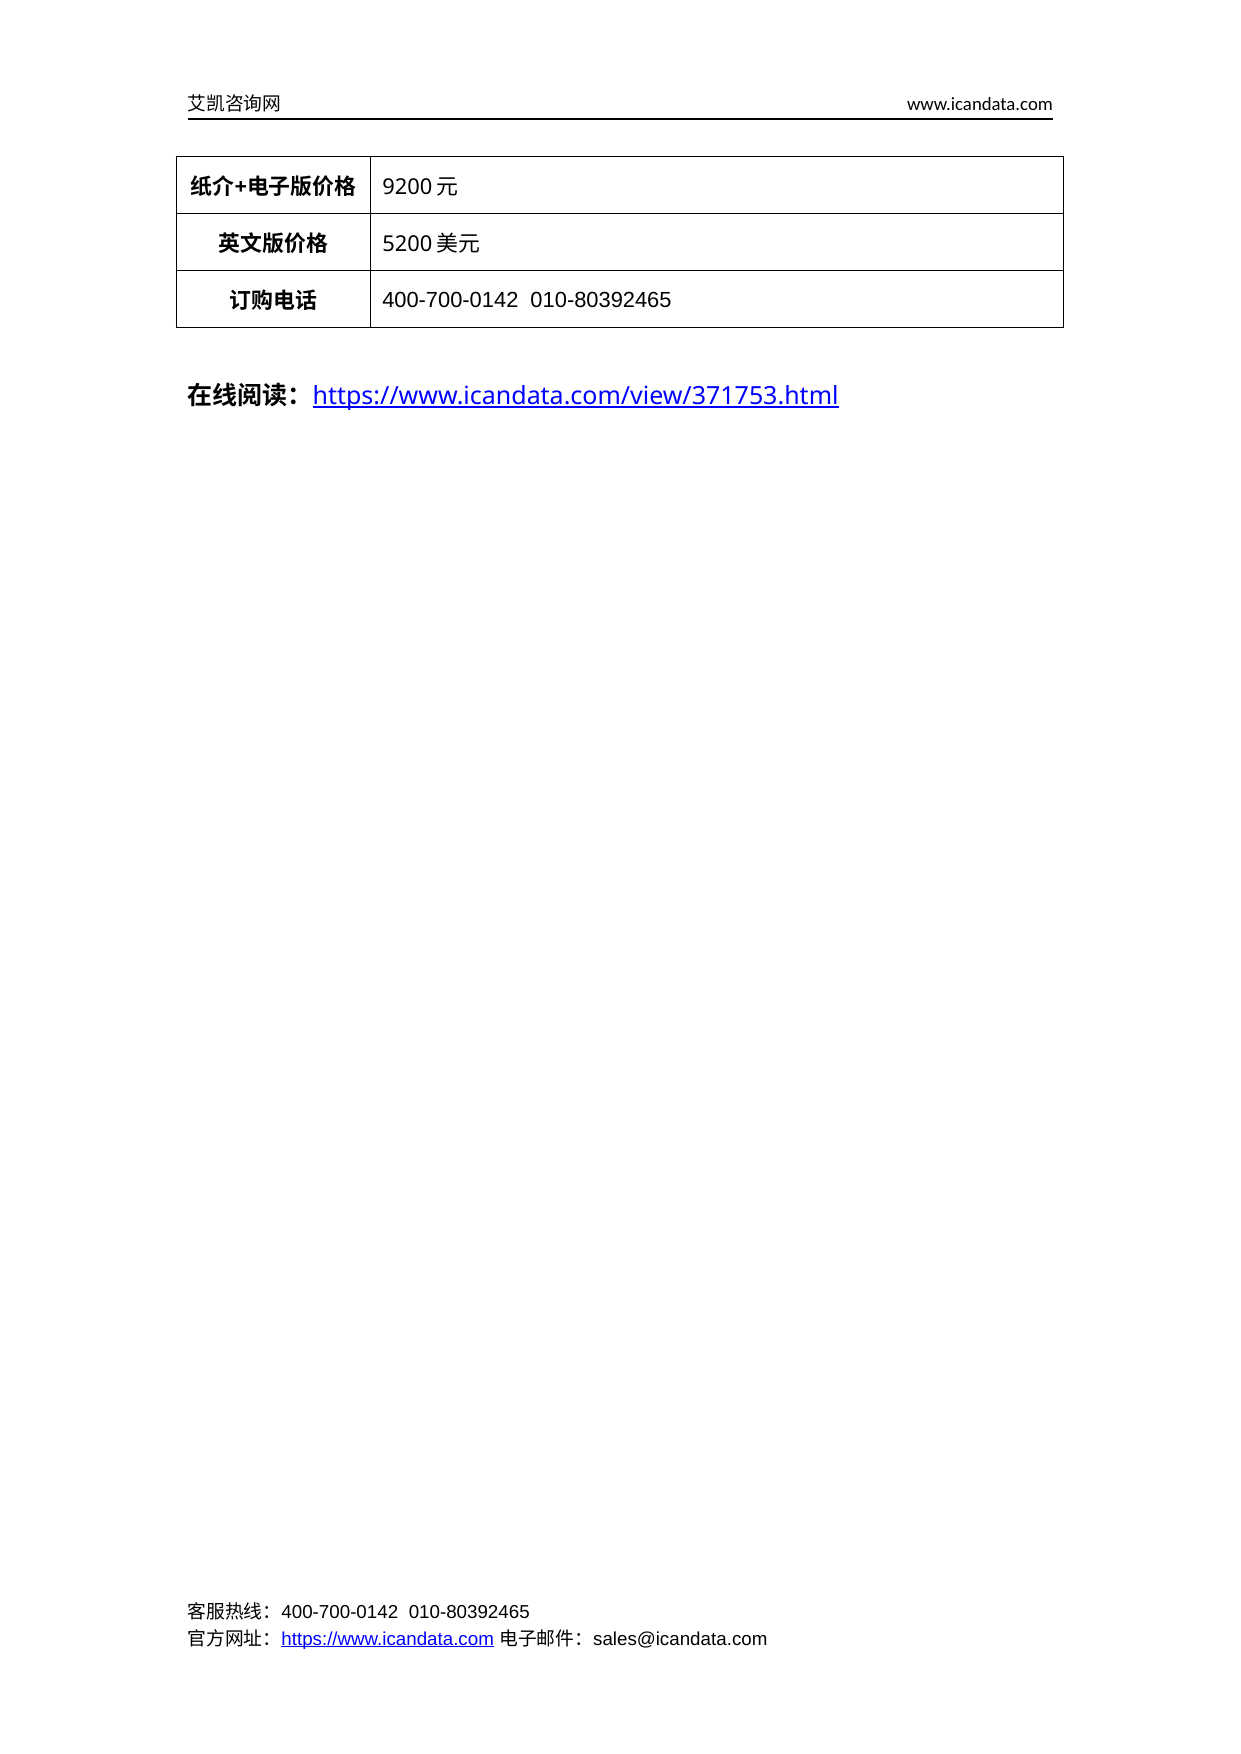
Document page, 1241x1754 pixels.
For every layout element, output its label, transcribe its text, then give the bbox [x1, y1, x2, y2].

table_cell 9200元 [371, 157, 1063, 213]
text 在线阅读：https://www.icandata.com/view/371753.html [187, 361, 1053, 426]
table_cell 英文版价格 [177, 214, 370, 270]
table_cell 订购电话 [177, 271, 370, 327]
table_cell 400-700-0142 010-80392465 [371, 271, 1063, 327]
table_cell 5200美元 [371, 214, 1063, 270]
table_cell 纸介+电子版价格 [177, 157, 370, 213]
